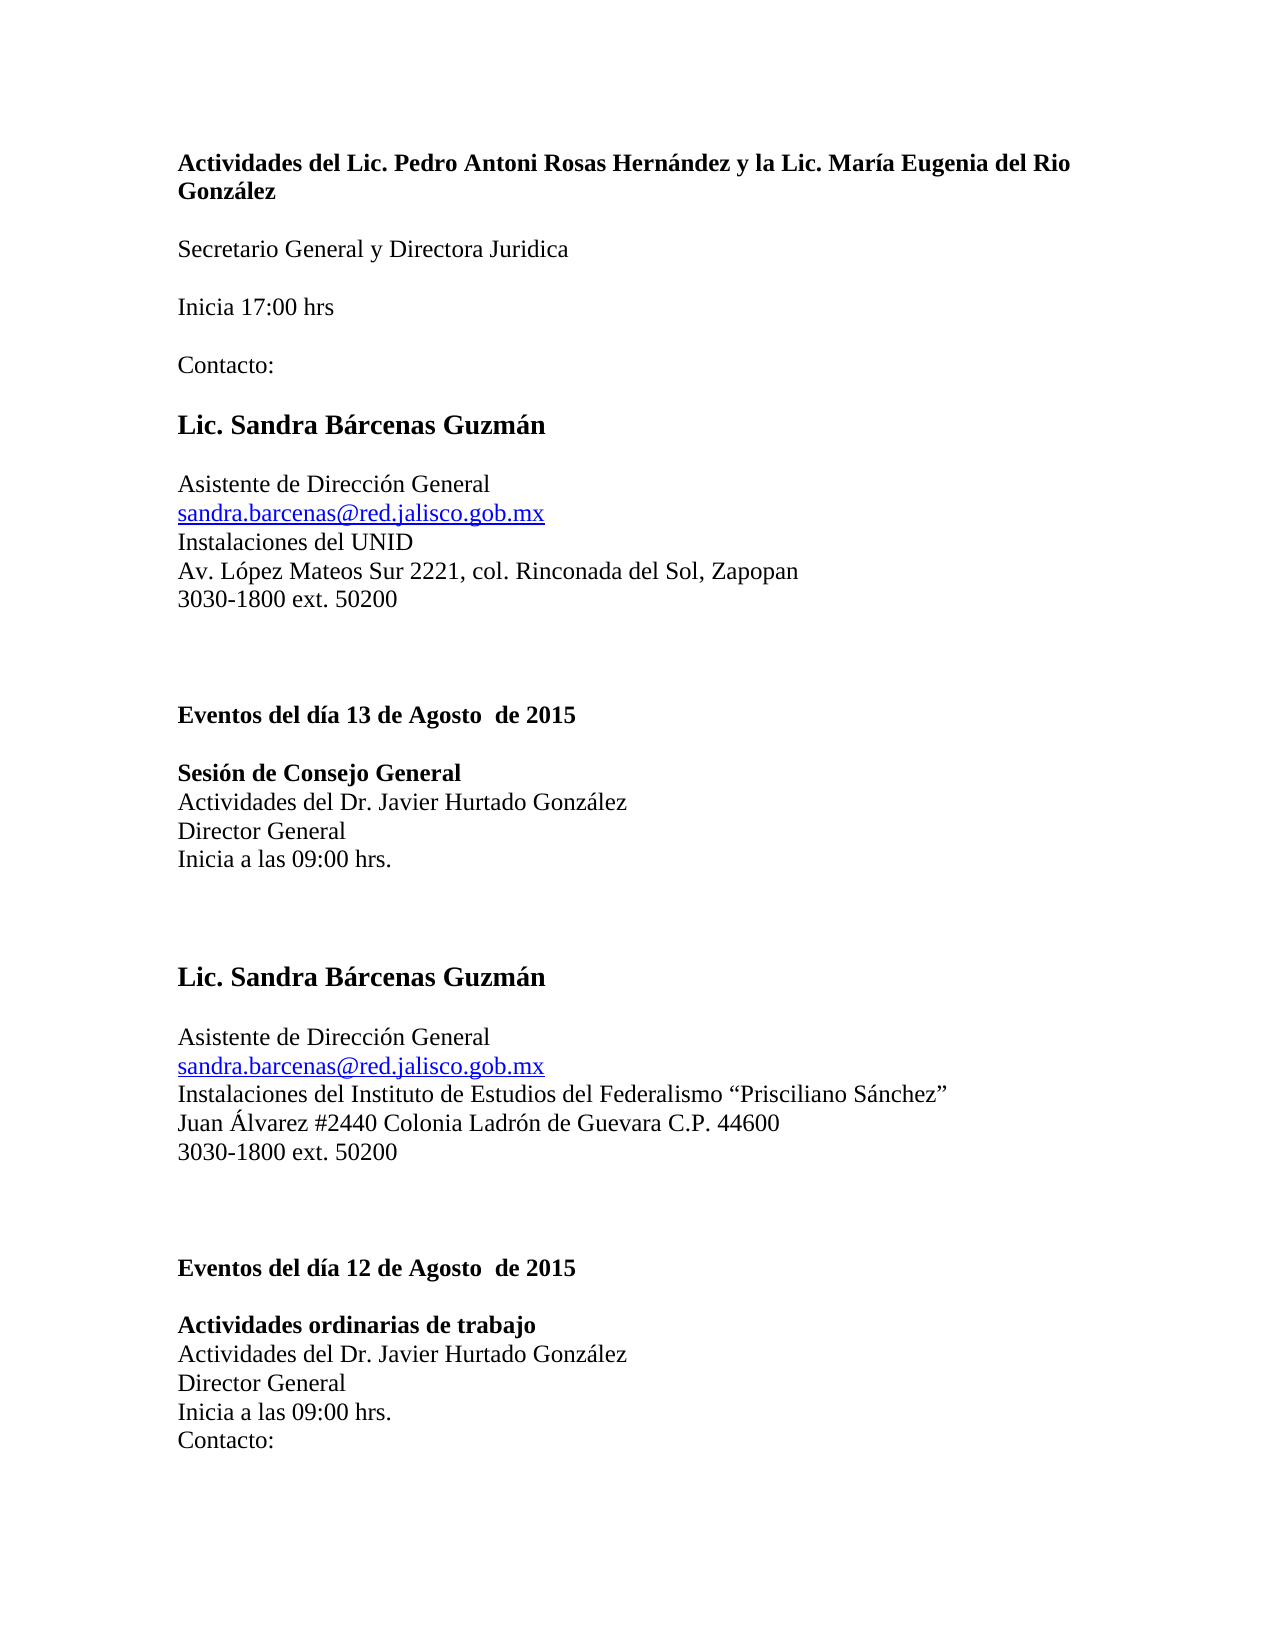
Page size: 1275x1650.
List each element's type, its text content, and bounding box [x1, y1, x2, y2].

text Eventos del día 12 de Agosto de 2015 Actividades ordinarias de trabajo Actividades del Dr. Javier Hurtado González Director General Inicia a las 09:00 hrs. Contacto: [177, 1253, 1098, 1454]
text Sesión de Consejo General Actividades del Dr. Javier Hurtado González Director General Inicia a las 09:00 hrs. [177, 758, 1098, 873]
text Eventos del día 13 de Agosto de 2015 [177, 700, 1098, 729]
text Contacto: [177, 350, 1098, 379]
subtitle Lic. Sandra Bárcenas Guzmán [177, 960, 1098, 993]
text Actividades del Lic. Pedro Antoni Rosas Hernández y la Lic. María Eugenia del Rio González [177, 148, 1098, 205]
text Asistente de Dirección General sandra.barcenas@red.jalisco.gob.mx Instalaciones del UNID Av. López Mateos Sur 2221, col. Rinconada del Sol, Zapopan 3030-1800 ext. 50200 [177, 469, 1098, 613]
text Secretario General y Directora Juridica [177, 234, 1098, 263]
text Inicia 17:00 hrs [177, 292, 1098, 321]
subtitle Lic. Sandra Bárcenas Guzmán [177, 408, 1098, 440]
